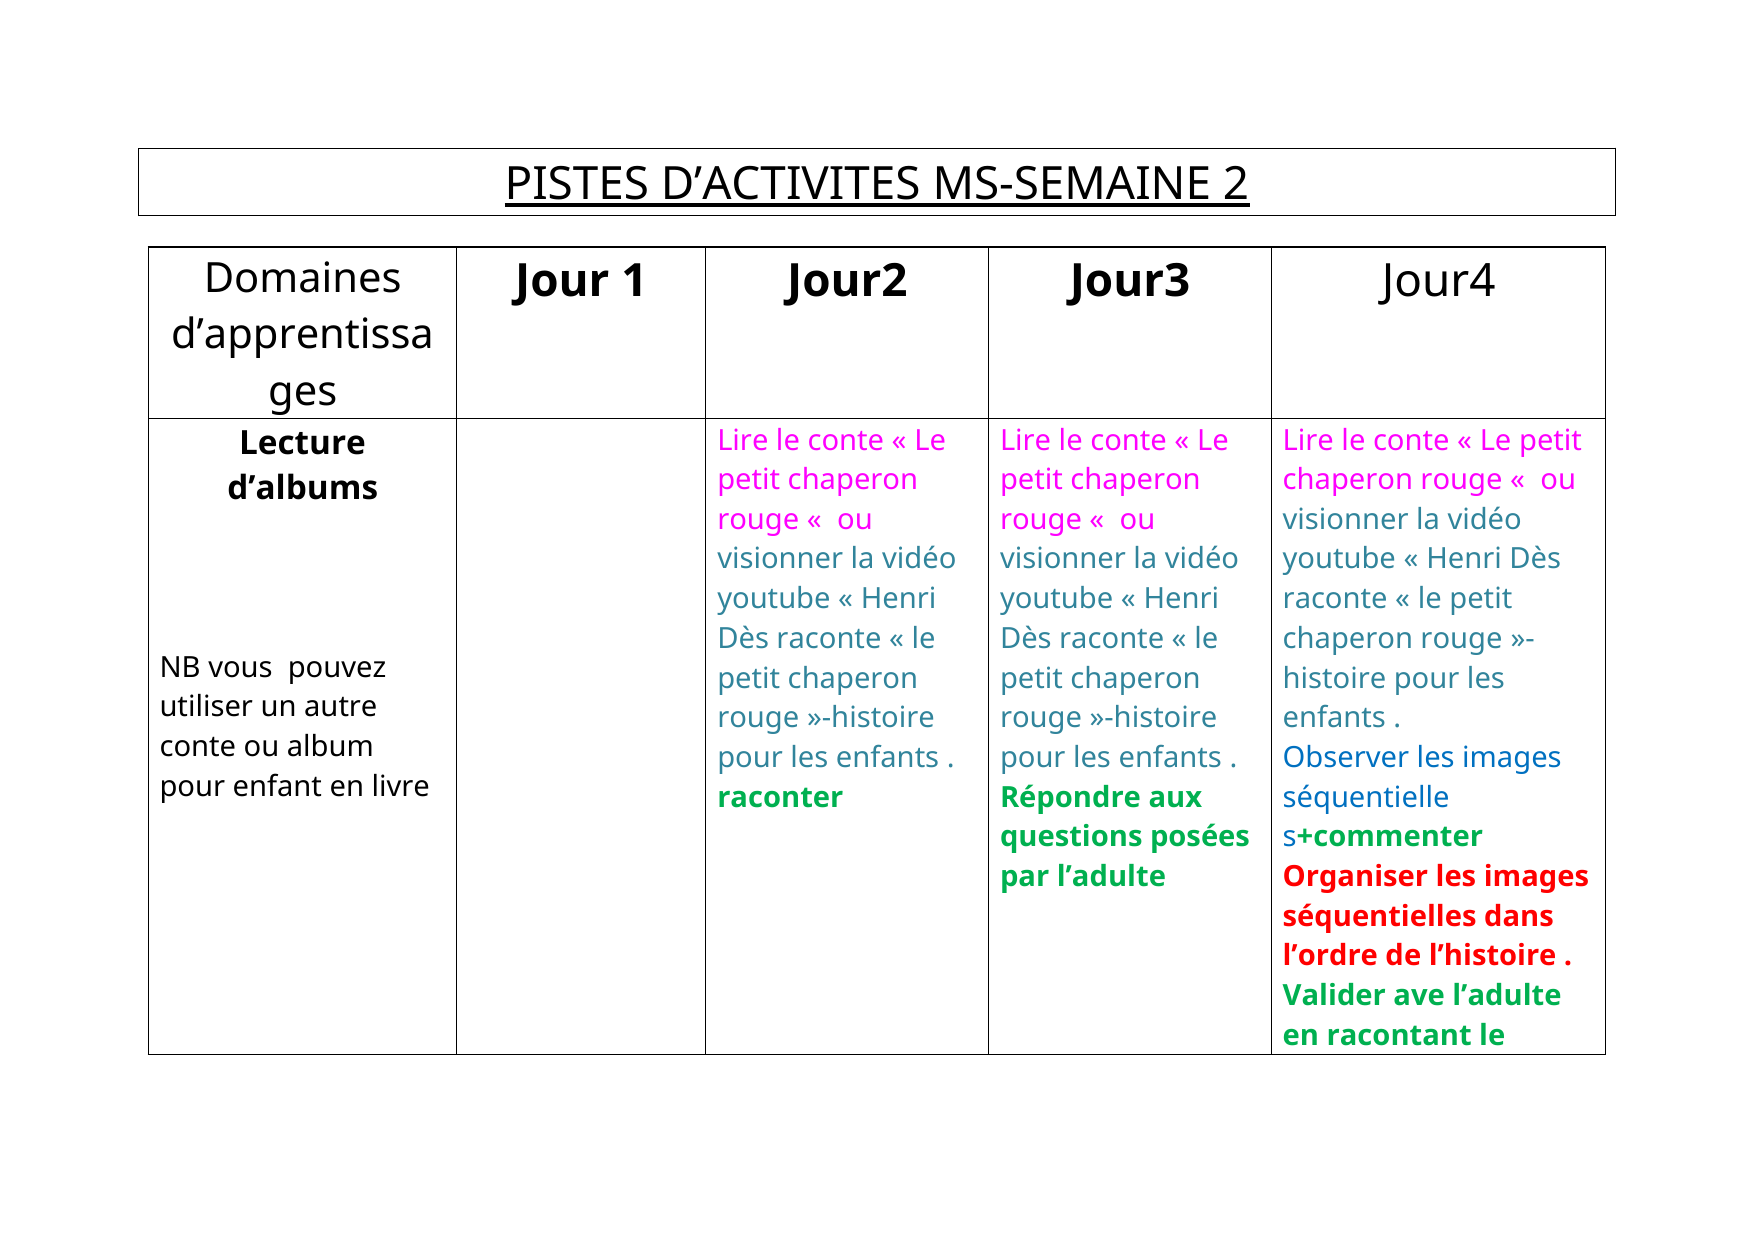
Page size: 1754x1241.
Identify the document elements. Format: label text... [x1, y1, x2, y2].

table_cell [457, 419, 705, 1054]
table_header Jour 1 [457, 248, 705, 418]
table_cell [989, 419, 1271, 1054]
table_header Jour3 [989, 248, 1271, 418]
text PISTES D’ACTIVITES MS-SEMAINE 2 [139, 149, 1615, 215]
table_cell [1272, 419, 1605, 1054]
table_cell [706, 419, 988, 1054]
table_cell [149, 419, 456, 1054]
table_header Jour4 [1272, 248, 1605, 418]
table_header Domaines d’apprentissages [149, 248, 456, 418]
table_header Jour2 [706, 248, 988, 418]
